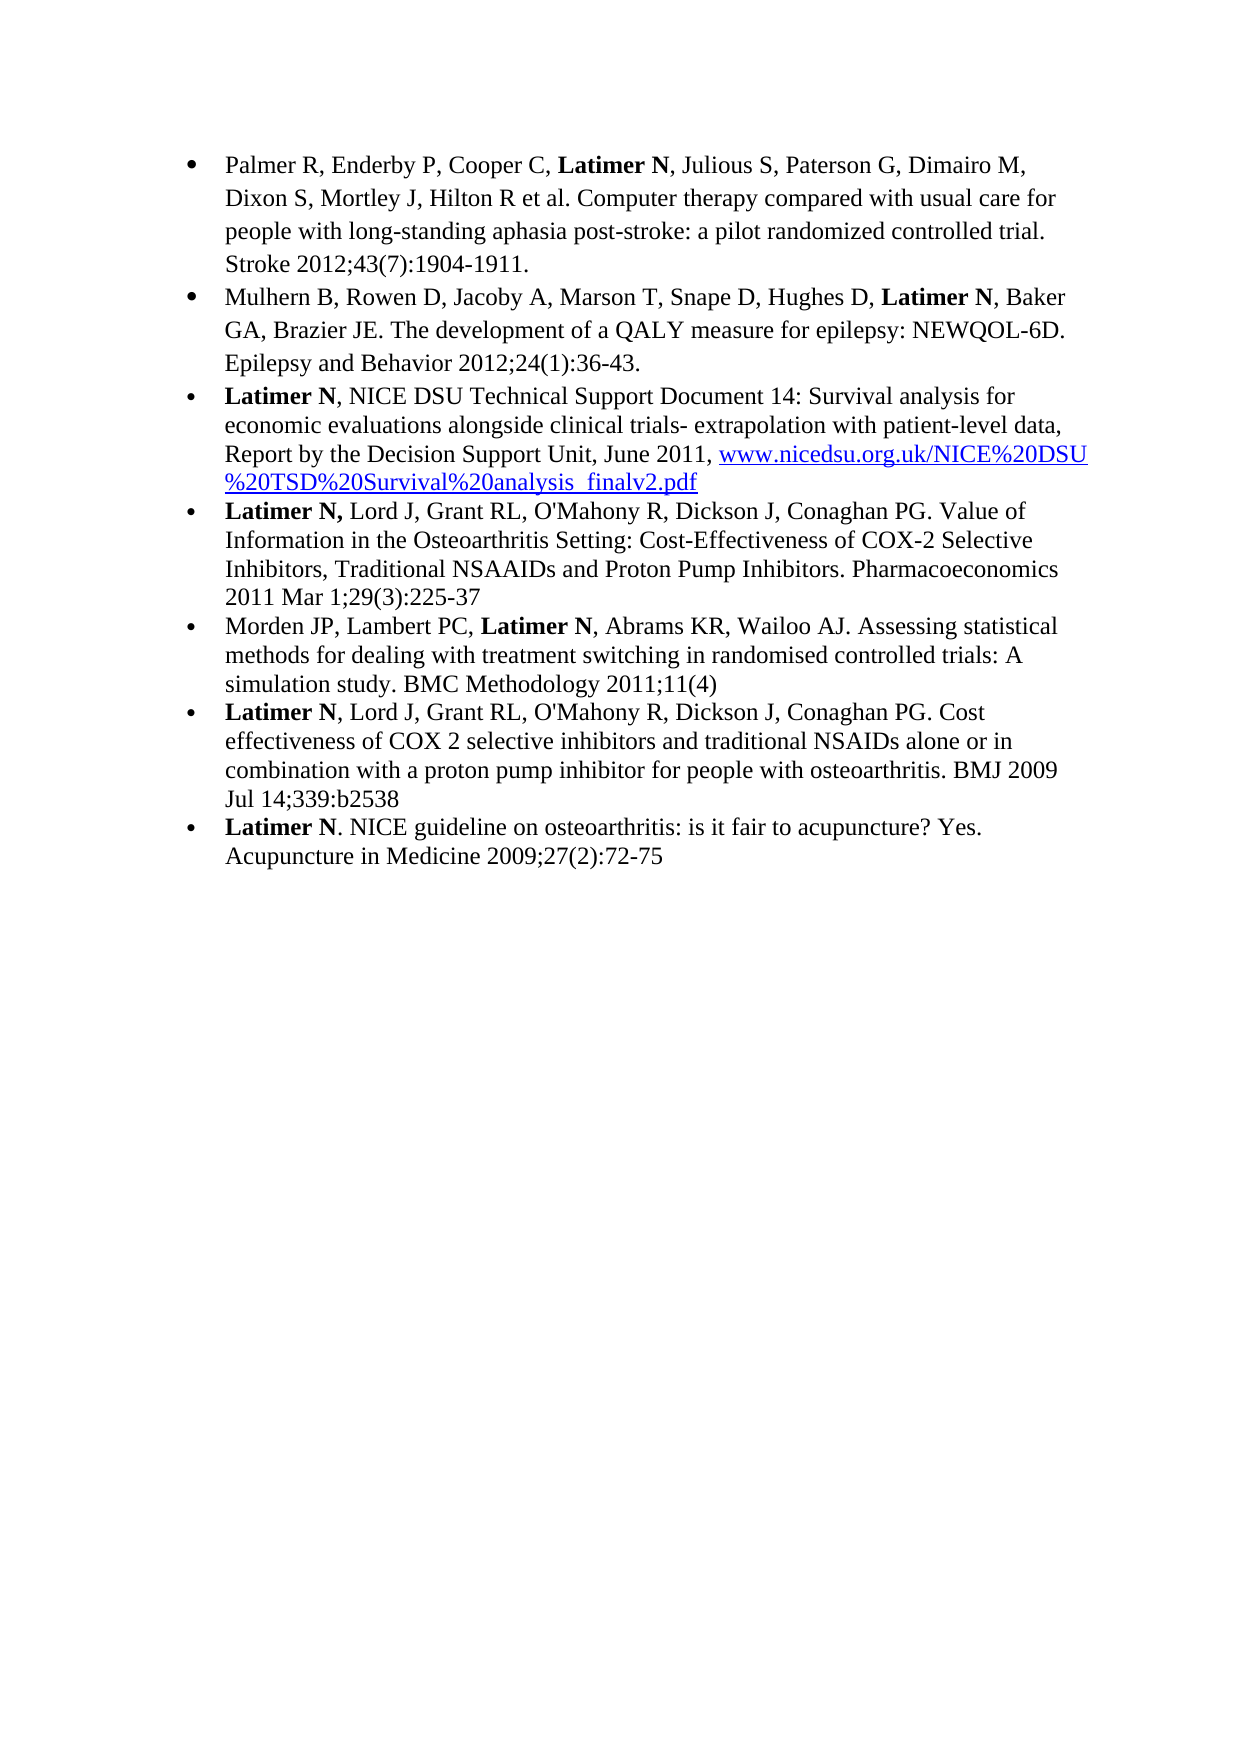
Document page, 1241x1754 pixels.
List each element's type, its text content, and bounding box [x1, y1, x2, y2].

list Latimer N. NICE guideline on osteoarthritis: is it fair to acupuncture? Yes. Acupuncture in Medicine 2009;27(2):72-75 [187, 812, 1090, 870]
list Mulhern B, Rowen D, Jacoby A, Marson T, Snape D, Hughes D, Latimer N, Baker GA, Brazier JE. The development of a QALY measure for epilepsy: NEWQOL-6D. Epilepsy and Behavior 2012;24(1):36-43. [187, 282, 1090, 377]
list Latimer N, NICE DSU Technical Support Document 14: Survival analysis for economic evaluations alongside clinical trials- extrapolation with patient-level data, Report by the Decision Support Unit, June 2011, www.nicedsu.org.uk/NICE%20DSU%20TSD%20Survival%20analysis_finalv2.pdf [187, 381, 1090, 496]
list Morden JP, Lambert PC, Latimer N, Abrams KR, Wailoo AJ. Assessing statistical methods for dealing with treatment switching in randomised controlled trials: A simulation study. BMC Methodology 2011;11(4) [187, 611, 1090, 697]
list Palmer R, Enderby P, Cooper C, Latimer N, Julious S, Paterson G, Dimairo M, Dixon S, Mortley J, Hilton R et al. Computer therapy compared with usual care for people with long-standing aphasia post-stroke: a pilot randomized controlled trial. Stroke 2012;43(7):1904-1911. [187, 150, 1090, 278]
list Latimer N, Lord J, Grant RL, O'Mahony R, Dickson J, Conaghan PG. Value of Information in the Osteoarthritis Setting: Cost-Effectiveness of COX-2 Selective Inhibitors, Traditional NSAAIDs and Proton Pump Inhibitors. Pharmacoeconomics 2011 Mar 1;29(3):225-37 [187, 496, 1090, 611]
list Latimer N, Lord J, Grant RL, O'Mahony R, Dickson J, Conaghan PG. Cost effectiveness of COX 2 selective inhibitors and traditional NSAIDs alone or in combination with a proton pump inhibitor for people with osteoarthritis. BMJ 2009 Jul 14;339:b2538 [187, 697, 1090, 812]
